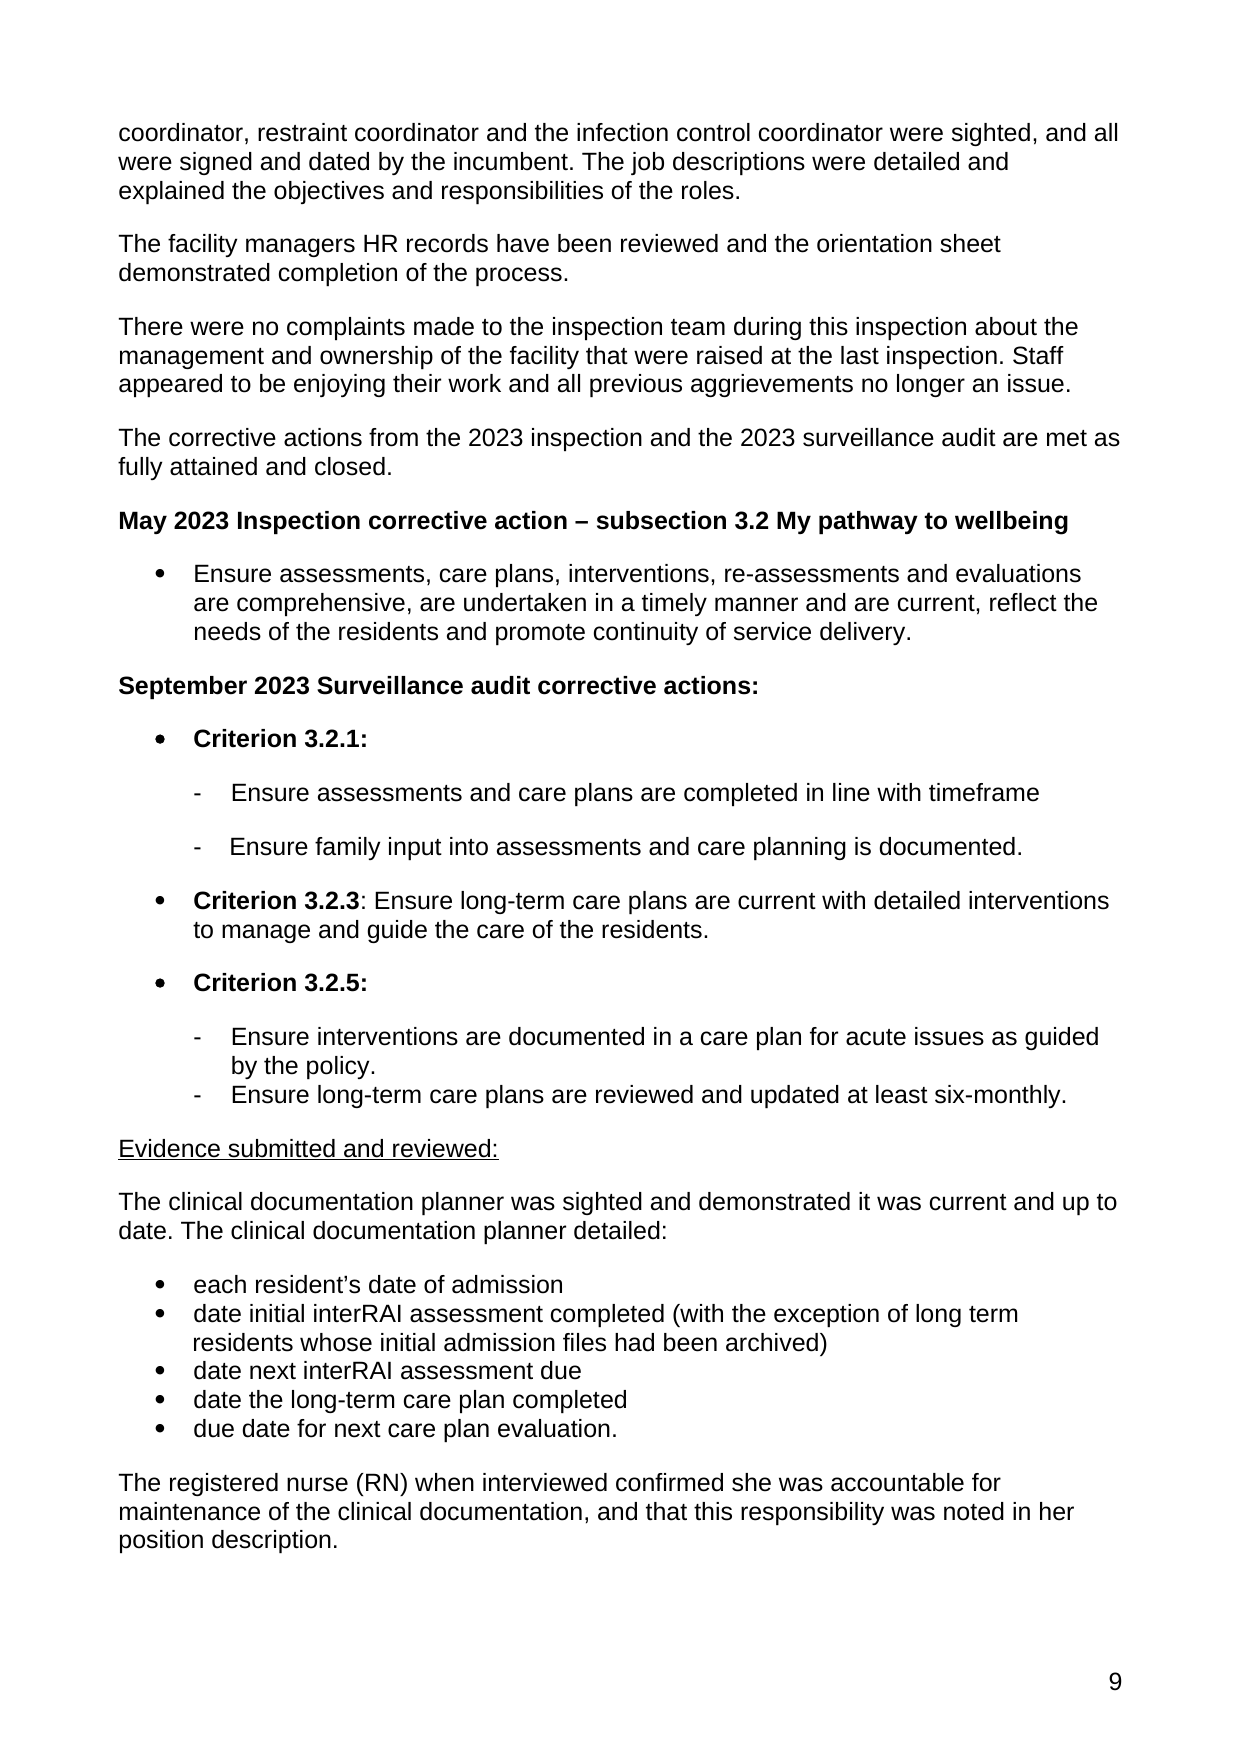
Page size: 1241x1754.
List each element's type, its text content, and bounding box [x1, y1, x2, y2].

text residents whose initial admission files had been archived) [192, 1327, 1122, 1356]
text The clinical documentation planner was sighted and demonstrated it was current and up to date. The clinical documentation planner detailed: [118, 1187, 1122, 1245]
list Ensure assessments and care plans are completed in line with timeframe [193, 778, 1122, 807]
text September 2023 Surveillance audit corrective actions: [118, 671, 1122, 699]
list due date for next care plan evaluation. [156, 1414, 1122, 1443]
text The corrective actions from the 2023 inspection and the 2023 surveillance audit are met as fully attained and closed. [118, 423, 1122, 481]
text - Ensure family input into assessments and care planning is documented. [118, 832, 1122, 861]
list Criterion 3.2.5: [156, 968, 1122, 997]
text May 2023 Inspection corrective action – subsection 3.2 My pathway to wellbeing [118, 506, 1122, 534]
text Evidence submitted and reviewed: [118, 1133, 1122, 1162]
text There were no complaints made to the inspection team during this inspection about the management and ownership of the facility that were raised at the last inspection. Staff appeared to be enjoying their work and all previous aggrievements no longer an issue. [118, 312, 1122, 398]
list Criterion 3.2.1: [156, 724, 1122, 753]
list Ensure interventions are documented in a care plan for acute issues as guided by the policy. [193, 1022, 1122, 1080]
list Ensure long-term care plans are reviewed and updated at least six-monthly. [193, 1080, 1122, 1108]
text The facility managers HR records have been reviewed and the orientation sheet demonstrated completion of the process. [118, 229, 1122, 287]
list date the long-term care plan completed [156, 1385, 1122, 1414]
text The registered nurse (RN) when interviewed confirmed she was accountable for maintenance of the clinical documentation, and that this responsibility was noted in her position description. [118, 1468, 1122, 1554]
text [118, 118, 1122, 204]
list Criterion 3.2.3: Ensure long-term care plans are current with detailed interventions to manage and guide the care of the residents. [156, 886, 1122, 943]
list date next interRAI assessment due [156, 1356, 1122, 1385]
list date initial interRAI assessment completed (with the exception of long term [156, 1299, 1122, 1327]
list Ensure assessments, care plans, interventions, re-assessments and evaluations are comprehensive, are undertaken in a timely manner and are current, reflect the needs of the residents and promote continuity of service delivery. [156, 559, 1122, 646]
list each resident’s date of admission [156, 1270, 1122, 1299]
